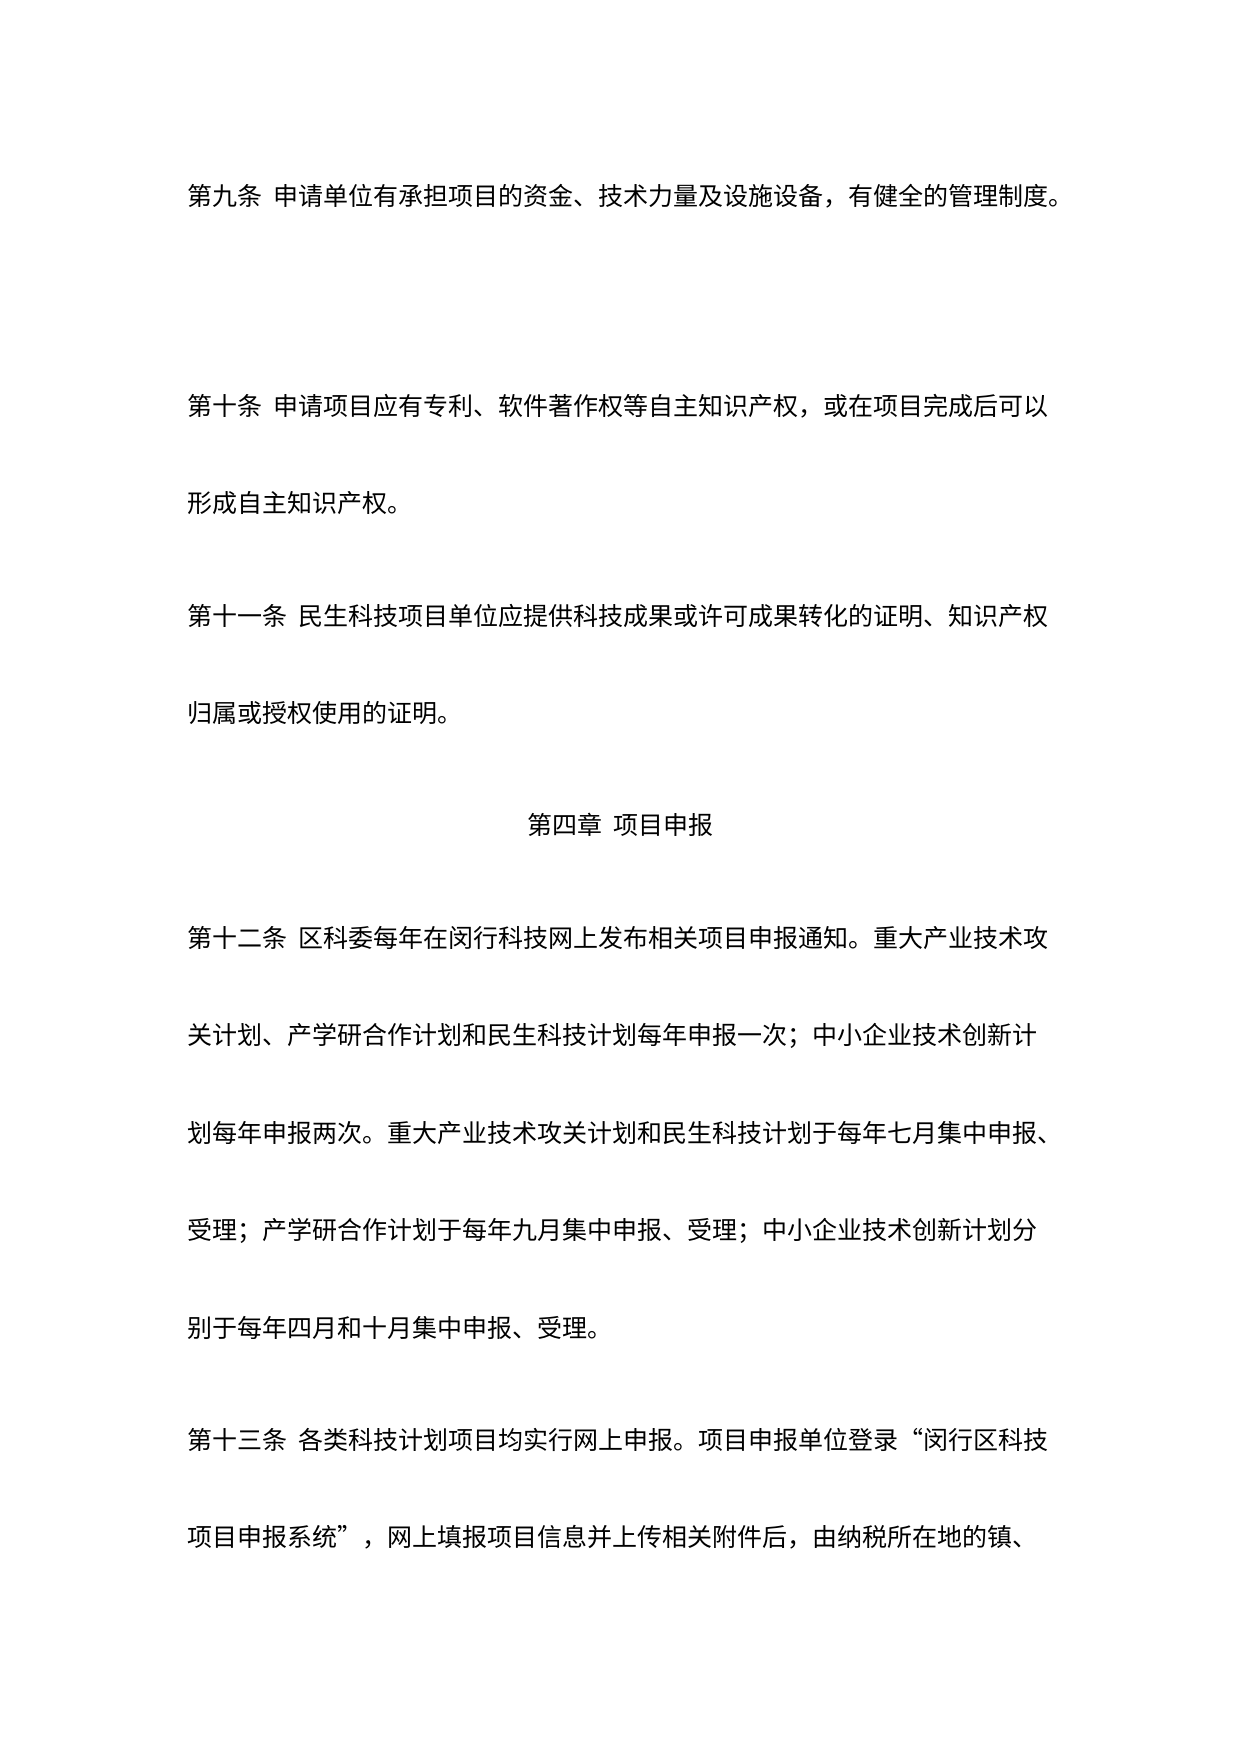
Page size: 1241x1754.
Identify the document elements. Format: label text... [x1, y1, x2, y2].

text 第四章 项目申报 [187, 791, 1053, 856]
text 第十二条 区科委每年在闵行科技网上发布相关项目申报通知。重大产业技术攻关计划、产学研合作计划和民生科技计划每年申报一次；中小企业技术创新计划每年申报两次。重大产业技术攻关计划和民生科技计划于每年七月集中申报、受理；产学研合作计划于每年九月集中申报、受理；中小企业技术创新计划分别于每年四月和十月集中申报、受理。 [187, 904, 1053, 1359]
text 第九条 申请单位有承担项目的资金、技术力量及设施设备，有健全的管理制度。 [187, 162, 1053, 324]
text 第十一条 民生科技项目单位应提供科技成果或许可成果转化的证明、知识产权归属或授权使用的证明。 [187, 582, 1053, 744]
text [187, 1406, 1053, 1568]
text 第十条 申请项目应有专利、软件著作权等自主知识产权，或在项目完成后可以形成自主知识产权。 [187, 372, 1053, 534]
